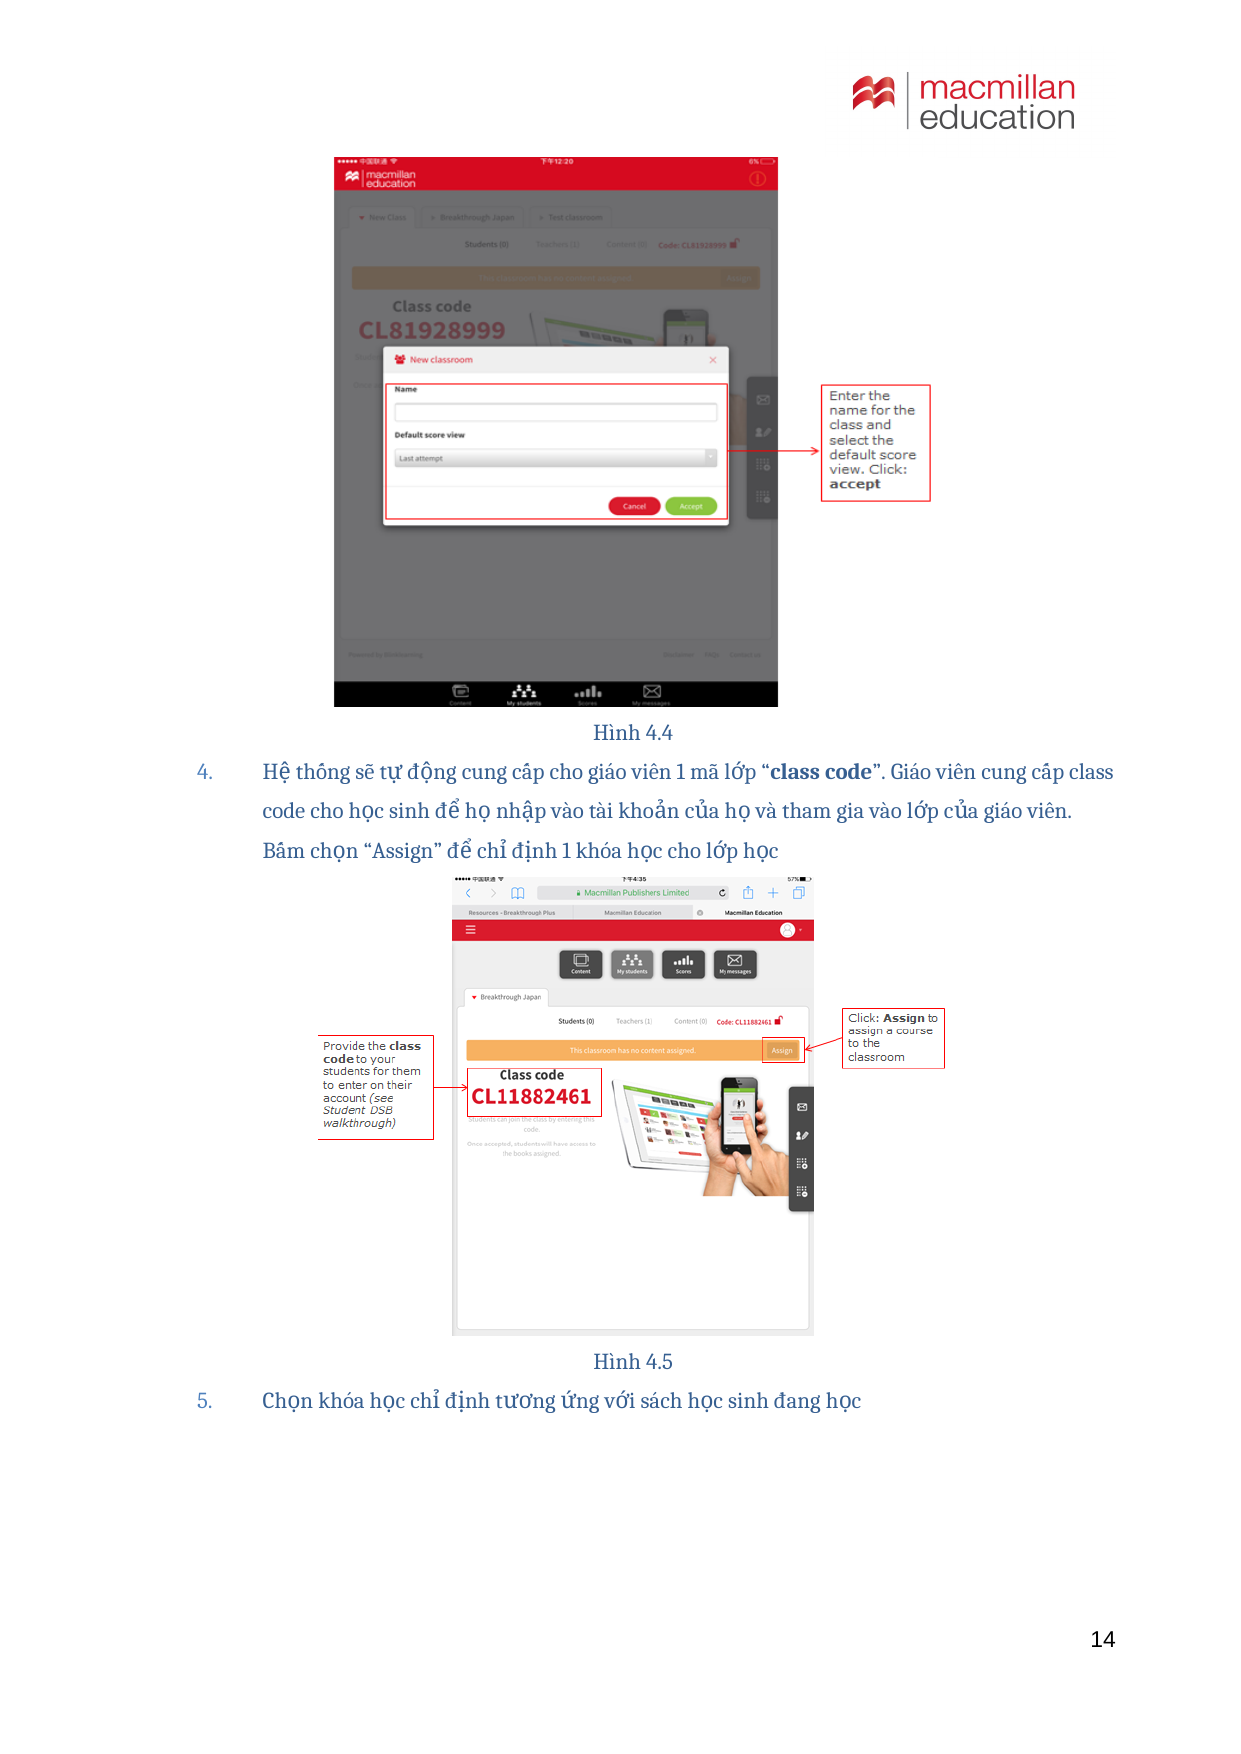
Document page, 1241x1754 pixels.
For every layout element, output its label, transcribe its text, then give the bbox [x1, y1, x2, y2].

text Hình 4.4 [150, 719, 1116, 746]
picture [327, 46, 1116, 707]
list Chọn khóa học chỉ định tương ứng với sách học sinh đang học [197, 1388, 1116, 1415]
list Hệ thống sẽ tự động cung cấp cho giáo viên 1 mã lớp “class code”. Giáo viên cung cấp class code cho học sinh để họ nhập vào tài khoản của họ và tham gia vào lớp của giáo viên. [197, 759, 1116, 825]
picture [318, 877, 948, 1336]
text Hình 4.5 [150, 1349, 1116, 1375]
list Bấm chọn “Assign” để chỉ định 1 khóa học cho lớp học [262, 838, 1116, 864]
